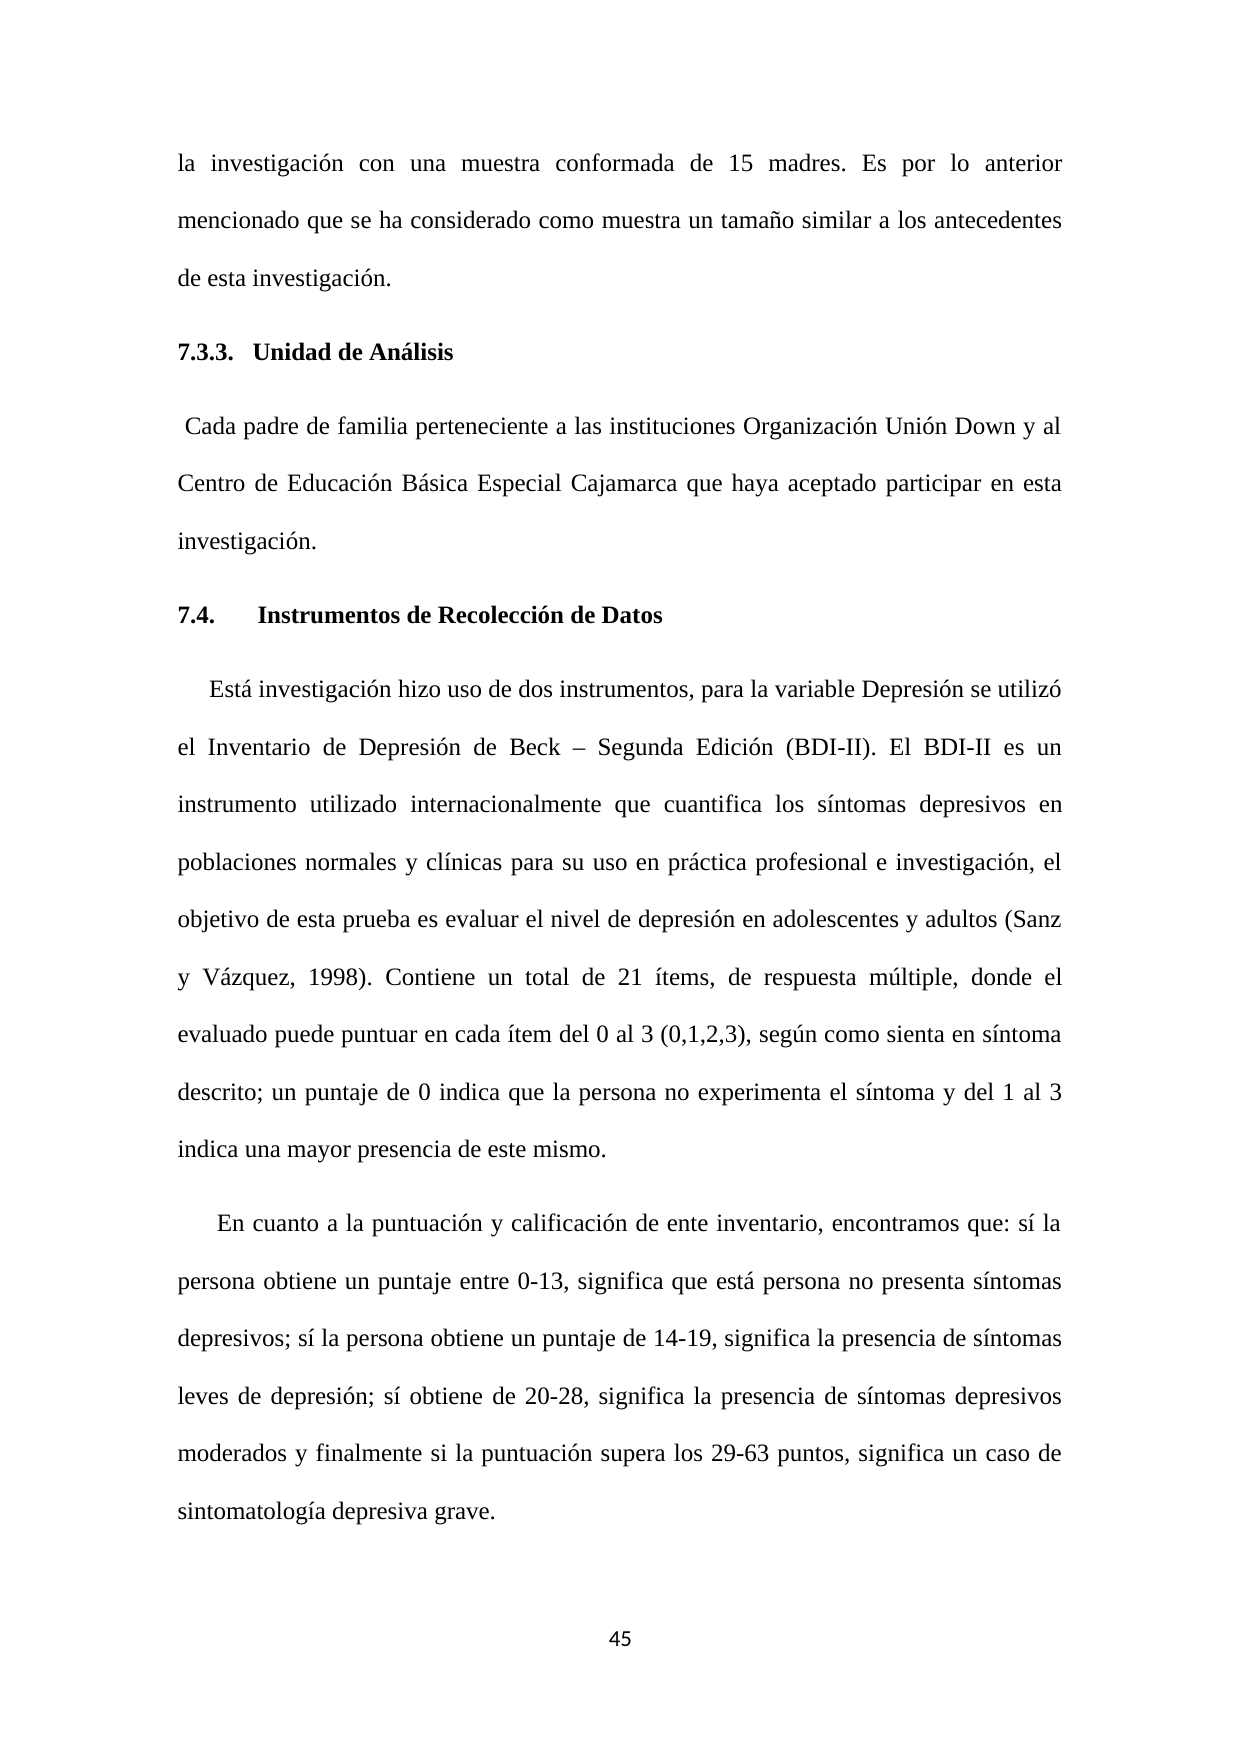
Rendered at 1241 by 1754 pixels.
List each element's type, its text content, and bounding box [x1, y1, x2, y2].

list Unidad de Análisis [177, 337, 1063, 366]
text En cuanto a la puntuación y calificación de ente inventario, encontramos que: sí la persona obtiene un puntaje entre 0-13, significa que está persona no presenta síntomas depresivos; sí la persona obtiene un puntaje de 14-19, significa la presencia de síntomas leves de depresión; sí obtiene de 20-28, significa la presencia de síntomas depresivos moderados y finalmente si la puntuación supera los 29-63 puntos, significa un caso de sintomatología depresiva grave. [177, 1208, 1063, 1525]
text Cada padre de familia perteneciente a las instituciones Organización Unión Down y al Centro de Educación Básica Especial Cajamarca que haya aceptado participar en esta investigación. [177, 411, 1063, 555]
list Instrumentos de Recolección de Datos [177, 600, 1063, 629]
text Está investigación hizo uso de dos instrumentos, para la variable Depresión se utilizó el Inventario de Depresión de Beck – Segunda Edición (BDI-II). El BDI-II es un instrumento utilizado internacionalmente que cuantifica los síntomas depresivos en poblaciones normales y clínicas para su uso en práctica profesional e investigación, el objetivo de esta prueba es evaluar el nivel de depresión en adolescentes y adultos (Sanz y Vázquez, 1998). Contiene un total de 21 ítems, de respuesta múltiple, donde el evaluado puede puntuar en cada ítem del 0 al 3 (0,1,2,3), según como sienta en síntoma descrito; un puntaje de 0 indica que la persona no experimenta el síntoma y del 1 al 3 indica una mayor presencia de este mismo. [177, 674, 1063, 1163]
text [177, 148, 1063, 291]
